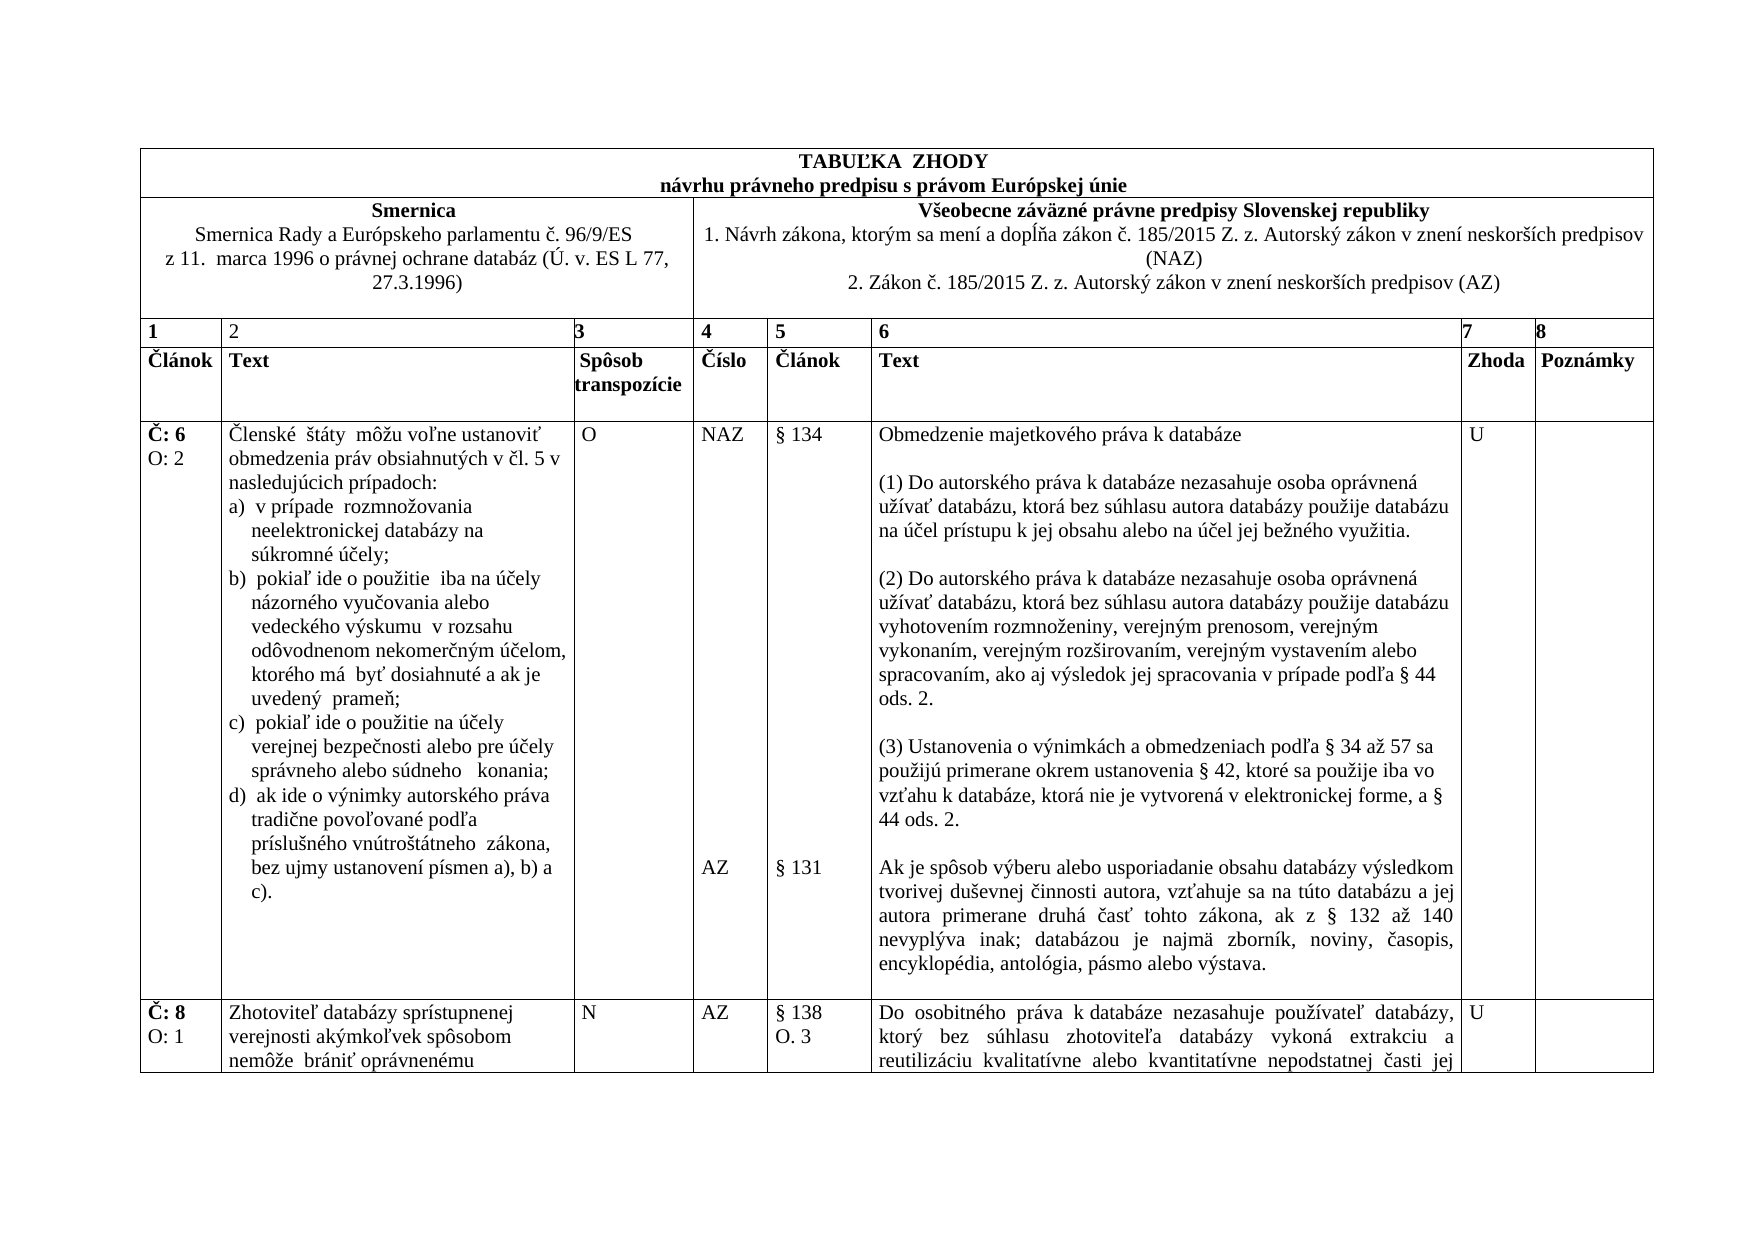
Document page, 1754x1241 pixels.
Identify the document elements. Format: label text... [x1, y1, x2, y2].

table_cell § 138 O. 3 [768, 1000, 871, 1072]
table_cell Smernica Smernica Rady a Európskeho parlamentu č. 96/9/ES z 11. marca 1996 o právnej ochrane databáz (Ú. v. ES L 77, 27.3.1996) [141, 198, 693, 318]
table_cell U [1462, 422, 1535, 999]
table_cell N [575, 1000, 693, 1072]
table_cell 8 [1536, 319, 1653, 347]
table_cell Článok [141, 348, 221, 421]
table_cell Všeobecne záväzné právne predpisy Slovenskej republiky 1. Návrh zákona, ktorým sa mení a dopĺňa zákon č. 185/2015 Z. z. Autorský zákon v znení neskorších predpisov (NAZ) 2. Zákon č. 185/2015 Z. z. Autorský zákon v znení neskorších predpisov (AZ) [694, 198, 1653, 318]
table_cell 3 [575, 319, 693, 347]
table_cell Spôsob transpozície [575, 348, 693, 421]
table_cell AZ [694, 1000, 767, 1072]
table_cell Článok [768, 348, 871, 421]
table_cell [1536, 1000, 1653, 1072]
table_cell 1 [141, 319, 221, 347]
table_cell 4 [694, 319, 767, 347]
table_cell Text [872, 348, 1461, 421]
table_cell O [575, 422, 693, 999]
table_cell Členské štáty môžu voľne ustanoviť obmedzenia práv obsiahnutých v čl. 5 v nasledujúcich prípadoch: a) v prípade rozmnožovania neelektronickej databázy na súkromné účely; b) pokiaľ ide o použitie iba na účely názorného vyučovania alebo vedeckého výskumu v rozsahu odôvodnenom nekomerčným účelom, ktorého má byť dosiahnuté a ak je uvedený prameň; c) pokiaľ ide o použitie na účely verejnej bezpečnosti alebo pre účely správneho alebo súdneho konania; d) ak ide o výnimky autorského práva tradične povoľované podľa príslušného vnútroštátneho zákona, bez ujmy ustanovení písmen a), b) a c). [222, 422, 574, 999]
table_cell Číslo [694, 348, 767, 421]
table_cell 6 [872, 319, 1461, 347]
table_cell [872, 1000, 1461, 1072]
table_cell [1536, 422, 1653, 999]
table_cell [222, 1000, 574, 1072]
table_header TABUĽKA ZHODY návrhu právneho predpisu s právom Európskej únie [141, 149, 1653, 197]
table_cell Obmedzenie majetkového práva k databáze (1) Do autorského práva k databáze nezasahuje osoba oprávnená užívať databázu, ktorá bez súhlasu autora databázy použije databázu na účel prístupu k jej obsahu alebo na účel jej bežného využitia. (2) Do autorského práva k databáze nezasahuje osoba oprávnená užívať databázu, ktorá bez súhlasu autora databázy použije databázu vyhotovením rozmnoženiny, verejným prenosom, verejným vykonaním, verejným rozširovaním, verejným vystavením alebo spracovaním, ako aj výsledok jej spracovania v prípade podľa § 44 ods. 2. (3) Ustanovenia o výnimkách a obmedzeniach podľa § 34 až 57 sa použijú primerane okrem ustanovenia § 42, ktoré sa použije iba vo vzťahu k databáze, ktorá nie je vytvorená v elektronickej forme, a § 44 ods. 2. Ak je spôsob výberu alebo usporiadanie obsahu databázy výsledkom tvorivej duševnej činnosti autora, vzťahuje sa na túto databázu a jej autora primerane druhá časť tohto zákona, ak z § 132 až 140 nevyplýva inak; databázou je najmä zborník, noviny, časopis, encyklopédia, antológia, pásmo alebo výstava. [872, 422, 1461, 999]
table_cell § 134 § 131 [768, 422, 871, 999]
table_cell 7 [1462, 319, 1535, 347]
table_cell Č: 6 O: 2 [141, 422, 221, 999]
table_cell Č: 8 O: 1 [141, 1000, 221, 1072]
table_cell 2 [222, 319, 574, 347]
table_cell Poznámky [1536, 348, 1653, 421]
table_cell Text [222, 348, 574, 421]
table_cell 5 [768, 319, 871, 347]
table_cell Zhoda [1462, 348, 1535, 421]
table_cell U [1462, 1000, 1535, 1072]
table_cell NAZ AZ [694, 422, 767, 999]
